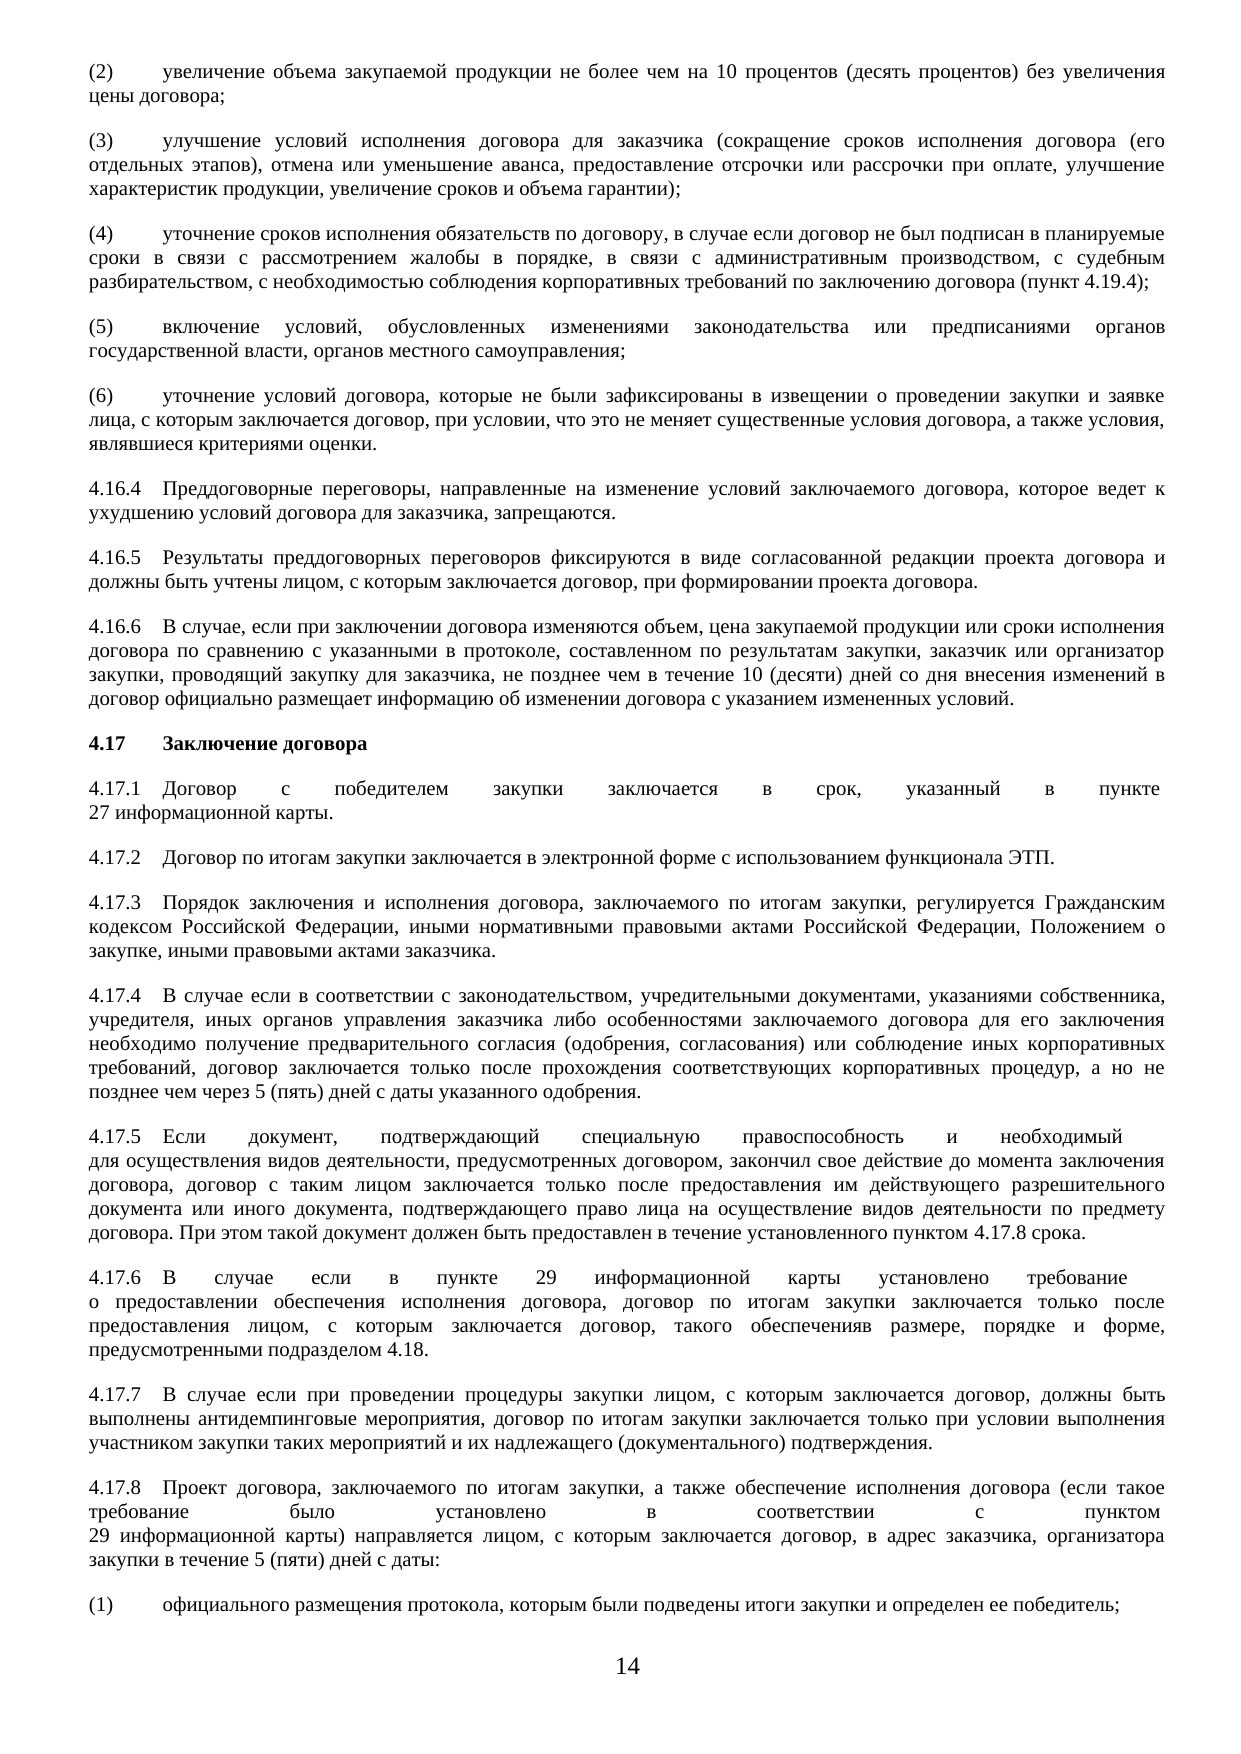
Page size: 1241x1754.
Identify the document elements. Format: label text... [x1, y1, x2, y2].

text уточнение сроков исполнения обязательств по договору, в случае если договор не был подписан в планируемые сроки в связи с рассмотрением жалобы в порядке, в связи с административным производством, с судебным разбирательством, с необходимостью соблюдения корпоративных требований по заключению договора (пункт 4.19.4); [89, 221, 1166, 293]
text Проект договора, заключаемого по итогам закупки, а также обеспечение исполнения договора (если такое требование было установлено в соответствии с пунктом 29 информационной карты) направляется лицом, с которым заключается договор, в адрес заказчика, организатора закупки в течение 5 (пяти) дней с даты: [89, 1475, 1166, 1571]
text Договор по итогам закупки заключается в электронной форме с использованием функционала ЭТП. [89, 845, 1166, 869]
text В случае если при проведении процедуры закупки лицом, с которым заключается договор, должны быть выполнены антидемпинговые мероприятия, договор по итогам закупки заключается только при условии выполнения участником закупки таких мероприятий и их надлежащего (документального) подтверждения. [89, 1382, 1166, 1454]
text В случае, если при заключении договора изменяются объем, цена закупаемой продукции или сроки исполнения договора по сравнению с указанными в протоколе, составленном по результатам закупки, заказчик или организатор закупки, проводящий закупку для заказчика, не позднее чем в течение 10 (десяти) дней со дня внесения изменений в договор официально размещает информацию об изменении договора с указанием измененных условий. [89, 614, 1166, 710]
text официального размещения протокола, которым были подведены итоги закупки и определен ее победитель; [89, 1592, 1166, 1616]
text Договор с победителем закупки заключается в срок, указанный в пункте 27 информационной карты. [89, 776, 1166, 824]
text Заключение договора [89, 731, 1166, 755]
text Преддоговорные переговоры, направленные на изменение условий заключаемого договора, которое ведет к ухудшению условий договора для заказчика, запрещаются. [89, 476, 1166, 524]
text уточнение условий договора, которые не были зафиксированы в извещении о проведении закупки и заявке лица, с которым заключается договор, при условии, что это не меняет существенные условия договора, а также условия, являвшиеся критериями оценки. [89, 383, 1166, 455]
text увеличение объема закупаемой продукции не более чем на 10 процентов (десять процентов) без увеличения цены договора; [89, 59, 1166, 107]
text Результаты преддоговорных переговоров фиксируются в виде согласованной редакции проекта договора и должны быть учтены лицом, с которым заключается договор, при формировании проекта договора. [89, 545, 1166, 593]
text включение условий, обусловленных изменениями законодательства или предписаниями органов государственной власти, органов местного самоуправления; [89, 314, 1166, 362]
text Порядок заключения и исполнения договора, заключаемого по итогам закупки, регулируется Гражданским кодексом Российской Федерации, иными нормативными правовыми актами Российской Федерации, Положением о закупке, иными правовыми актами заказчика. [89, 890, 1166, 962]
text В случае если в соответствии с законодательством, учредительными документами, указаниями собственника, учредителя, иных органов управления заказчика либо особенностями заключаемого договора для его заключения необходимо получение предварительного согласия (одобрения, согласования) или соблюдение иных корпоративных требований, договор заключается только после прохождения соответствующих корпоративных процедур, а но не позднее чем через 5 (пять) дней с даты указанного одобрения. [89, 983, 1166, 1103]
text улучшение условий исполнения договора для заказчика (сокращение сроков исполнения договора (его отдельных этапов), отмена или уменьшение аванса, предоставление отсрочки или рассрочки при оплате, улучшение характеристик продукции, увеличение сроков и объема гарантии); [89, 128, 1166, 200]
